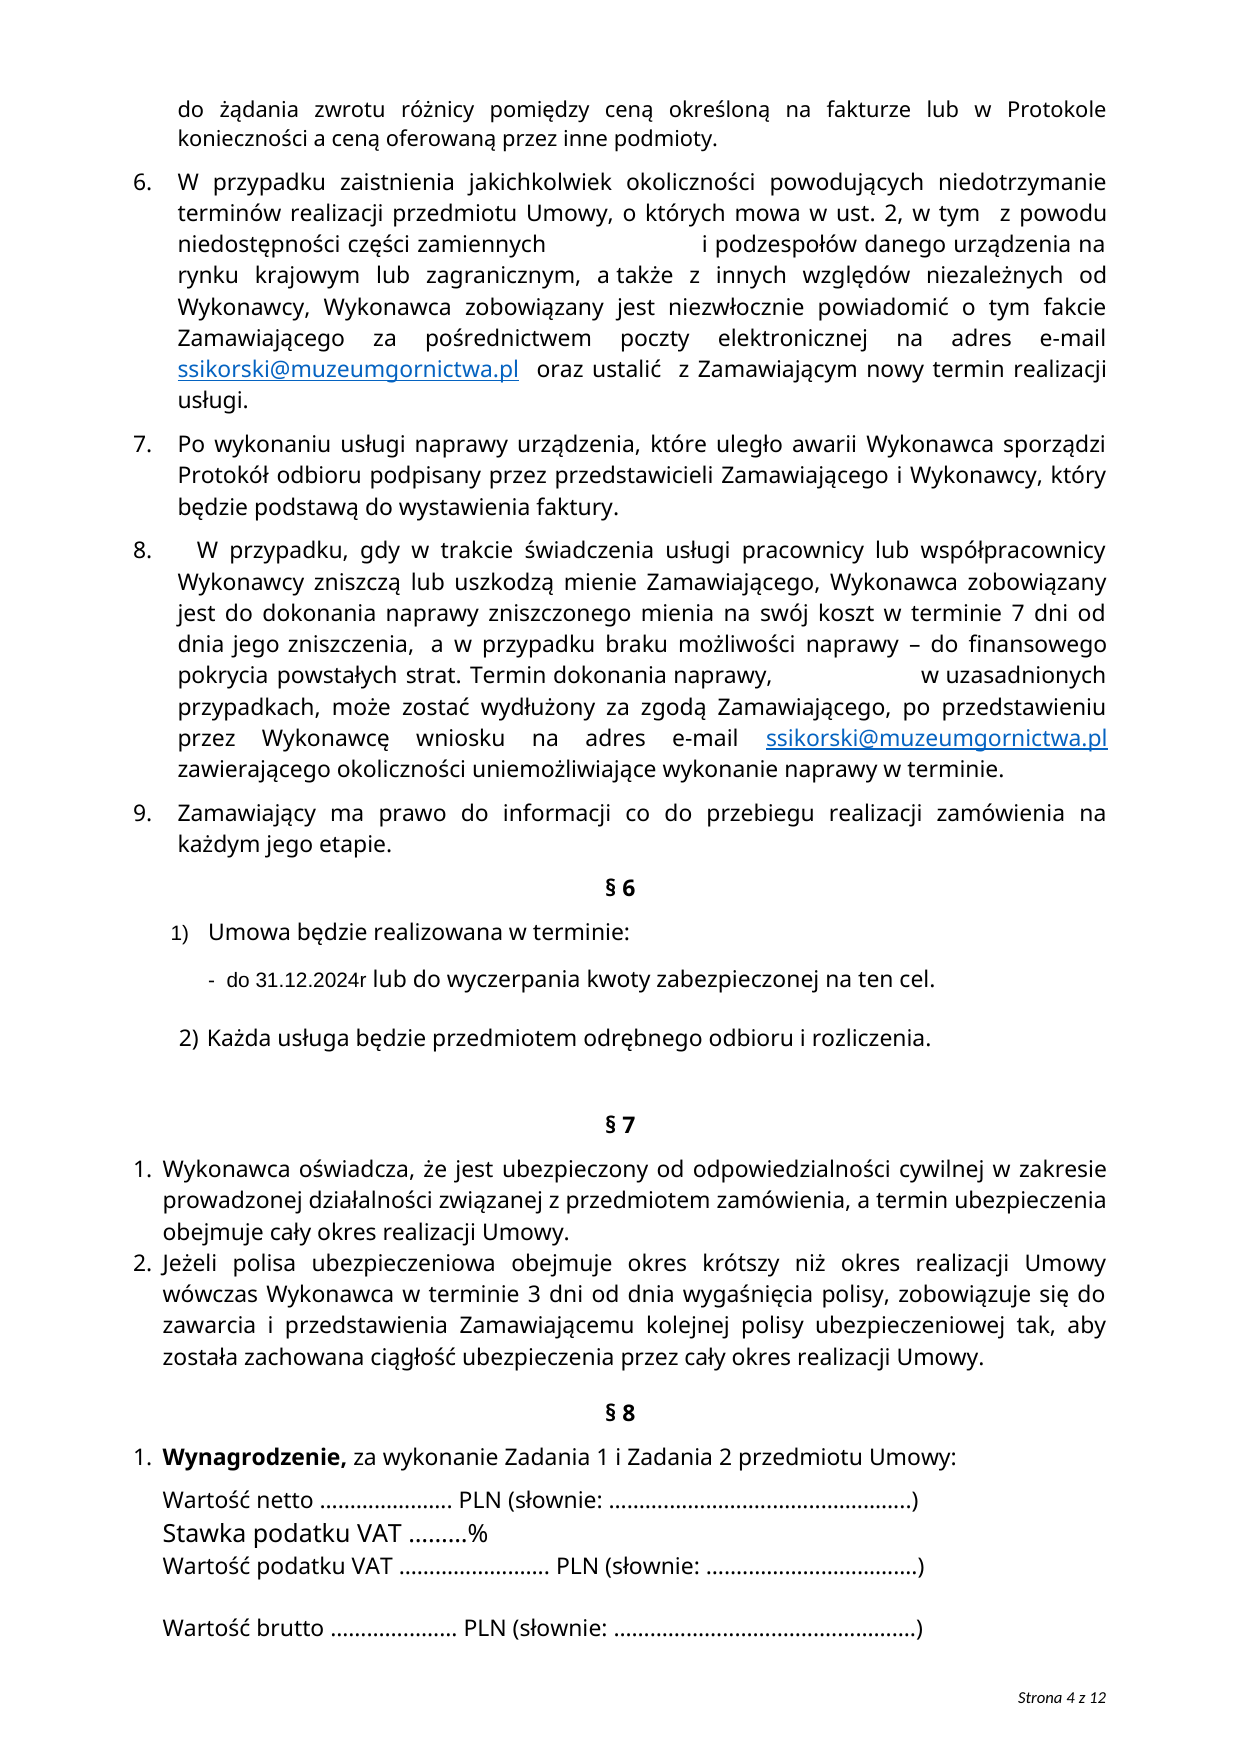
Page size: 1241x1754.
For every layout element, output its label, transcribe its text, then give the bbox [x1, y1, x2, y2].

text 2) Każda usługa będzie przedmiotem odrębnego odbioru i rozliczenia. [177, 1022, 1107, 1053]
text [162, 1612, 1107, 1643]
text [162, 1484, 1107, 1516]
text § 8 [133, 1397, 1107, 1428]
list W przypadku, gdy w trakcie świadczenia usługi pracownicy lub współpracownicy Wykonawcy zniszczą lub uszkodzą mienie Zamawiającego, Wykonawca zobowiązany jest do dokonania naprawy zniszczonego mienia na swój koszt w terminie 7 dni od dnia jego zniszczenia, a w przypadku braku możliwości naprawy – do finansowego pokrycia powstałych strat. Termin dokonania naprawy, w uzasadnionych przypadkach, może zostać wydłużony za zgodą Zamawiającego, po przedstawieniu przez Wykonawcę wniosku na adres e-mail ssikorski@muzeumgornictwa.pl zawierającego okoliczności uniemożliwiające wykonanie naprawy w terminie. [133, 534, 1107, 784]
text Stawka podatku VAT ………% [162, 1516, 1107, 1550]
list Po wykonaniu usługi naprawy urządzenia, które uległo awarii Wykonawca sporządzi Protokół odbioru podpisany przez przedstawicieli Zamawiającego i Wykonawcy, który będzie podstawą do wystawienia faktury. [133, 428, 1107, 522]
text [162, 1550, 1107, 1581]
list Wynagrodzenie, za wykonanie Zadania 1 i Zadania 2 przedmiotu Umowy: [133, 1441, 1107, 1472]
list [133, 94, 1107, 153]
list Jeżeli polisa ubezpieczeniowa obejmuje okres krótszy niż okres realizacji Umowy wówczas Wykonawca w terminie 3 dni od dnia wygaśnięcia polisy, zobowiązuje się do zawarcia i przedstawienia Zamawiającemu kolejnej polisy ubezpieczeniowej tak, aby została zachowana ciągłość ubezpieczenia przez cały okres realizacji Umowy. [133, 1247, 1107, 1372]
text § 7 [133, 1109, 1107, 1141]
list Wykonawca oświadcza, że jest ubezpieczony od odpowiedzialności cywilnej w zakresie prowadzonej działalności związanej z przedmiotem zamówienia, a termin ubezpieczenia obejmuje cały okres realizacji Umowy. [133, 1153, 1107, 1247]
list Umowa będzie realizowana w terminie: - do 31.12.2024r lub do wyczerpania kwoty zabezpieczonej na ten cel. [170, 916, 1107, 994]
list Zamawiający ma prawo do informacji co do przebiegu realizacji zamówienia na każdym jego etapie. [133, 797, 1107, 859]
text § 6 [133, 872, 1107, 903]
list W przypadku zaistnienia jakichkolwiek okoliczności powodujących niedotrzymanie terminów realizacji przedmiotu Umowy, o których mowa w ust. 2, w tym z powodu niedostępności części zamiennych i podzespołów danego urządzenia na rynku krajowym lub zagranicznym, a także z innych względów niezależnych od Wykonawcy, Wykonawca zobowiązany jest niezwłocznie powiadomić o tym fakcie Zamawiającego za pośrednictwem poczty elektronicznej na adres e-mail ssikorski@muzeumgornictwa.pl oraz ustalić z Zamawiającym nowy termin realizacji usługi. [133, 166, 1107, 416]
